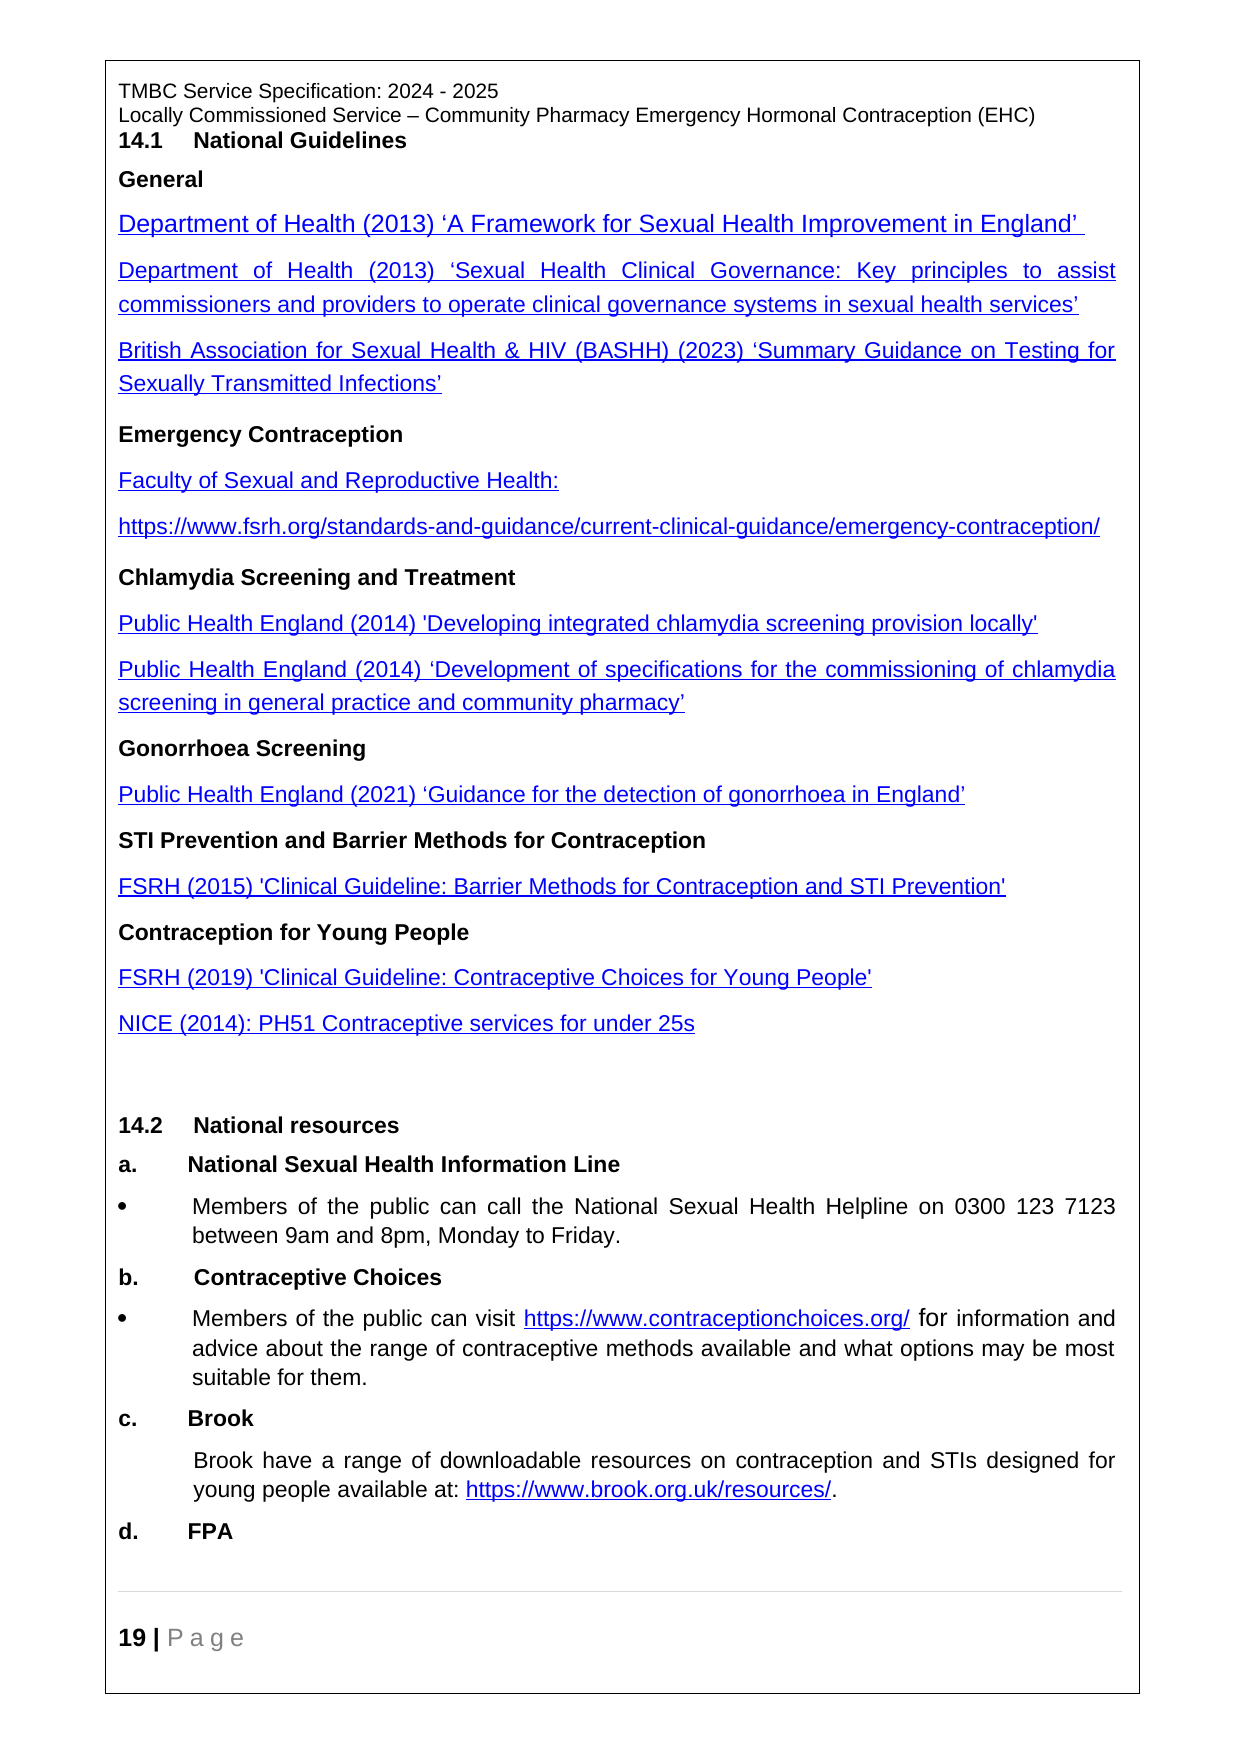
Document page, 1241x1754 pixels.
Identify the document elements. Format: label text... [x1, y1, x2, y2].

list 14.2 National resources [118, 1107, 1116, 1139]
text NICE (2014): PH51 Contraceptive services for under 25s [118, 1003, 1116, 1037]
text Public Health England (2014) ‘Development of specifications for the commissioning of chlamydia screening in general practice and community pharmacy’ [118, 680, 1116, 716]
subtitle General [118, 166, 1122, 192]
text STI Prevention and Barrier Methods for Contraception [118, 820, 1116, 853]
text Public Health England (2014) 'Developing integrated chlamydia screening provision locally' [118, 603, 1116, 637]
text Department of Health (2013) ‘A Framework for Sexual Health Improvement in England’ [118, 205, 1116, 238]
text Faculty of Sexual and Reproductive Health: [118, 460, 1116, 493]
text Public Health England (2021) ‘Guidance for the detection of gonorrhoea in England’ [118, 774, 1116, 807]
list FPA [118, 1515, 1116, 1544]
list Contraceptive Choices [118, 1261, 1116, 1290]
list Brook [118, 1402, 1116, 1432]
text 14.1 National Guidelines [118, 127, 1122, 153]
text FSRH (2019) 'Clinical Guideline: Contraceptive Choices for Young People' [118, 957, 1116, 991]
text British Association for Sexual Health & HIV (BASHH) (2023) ‘Summary Guidance on Testing for Sexually Transmitted Infections’ [118, 330, 1116, 359]
subtitle Emergency Contraception [118, 421, 1122, 448]
text Brook have a range of downloadable resources on contraception and STIs designed for young people available at: https://www.brook.org.uk/resources/. [193, 1444, 1116, 1502]
text British Association for Sexual Health & HIV (BASHH) (2023) ‘Summary Guidance on Testing for Sexually Transmitted Infections’ [118, 361, 1116, 396]
text Contraception for Young People [118, 912, 1116, 945]
subtitle Chlamydia Screening and Treatment [118, 564, 1122, 591]
text https://www.fsrh.org/standards-and-guidance/current-clinical-guidance/emergency-contraception/ [118, 506, 1116, 539]
text Public Health England (2014) ‘Development of specifications for the commissioning of chlamydia screening in general practice and community pharmacy’ [118, 649, 1116, 679]
text Department of Health (2013) ‘Sexual Health Clinical Governance: Key principles to assist commissioners and providers to operate clinical governance systems in sexual health services’ [118, 251, 1116, 280]
text FSRH (2015) 'Clinical Guideline: Barrier Methods for Contraception and STI Prevention' [118, 866, 1116, 899]
text Department of Health (2013) ‘Sexual Health Clinical Governance: Key principles to assist commissioners and providers to operate clinical governance systems in sexual health services’ [118, 281, 1116, 317]
text Gonorrhoea Screening [118, 728, 1116, 762]
list Members of the public can visit https://www.contraceptionchoices.org/ for information and advice about the range of contraceptive methods available and what options may be most suitable for them. [118, 1302, 1116, 1390]
list Members of the public can call the National Sexual Health Helpline on 0300 123 7123 between 9am and 8pm, Monday to Friday. [118, 1190, 1116, 1248]
list National Sexual Health Information Line [118, 1151, 1116, 1177]
